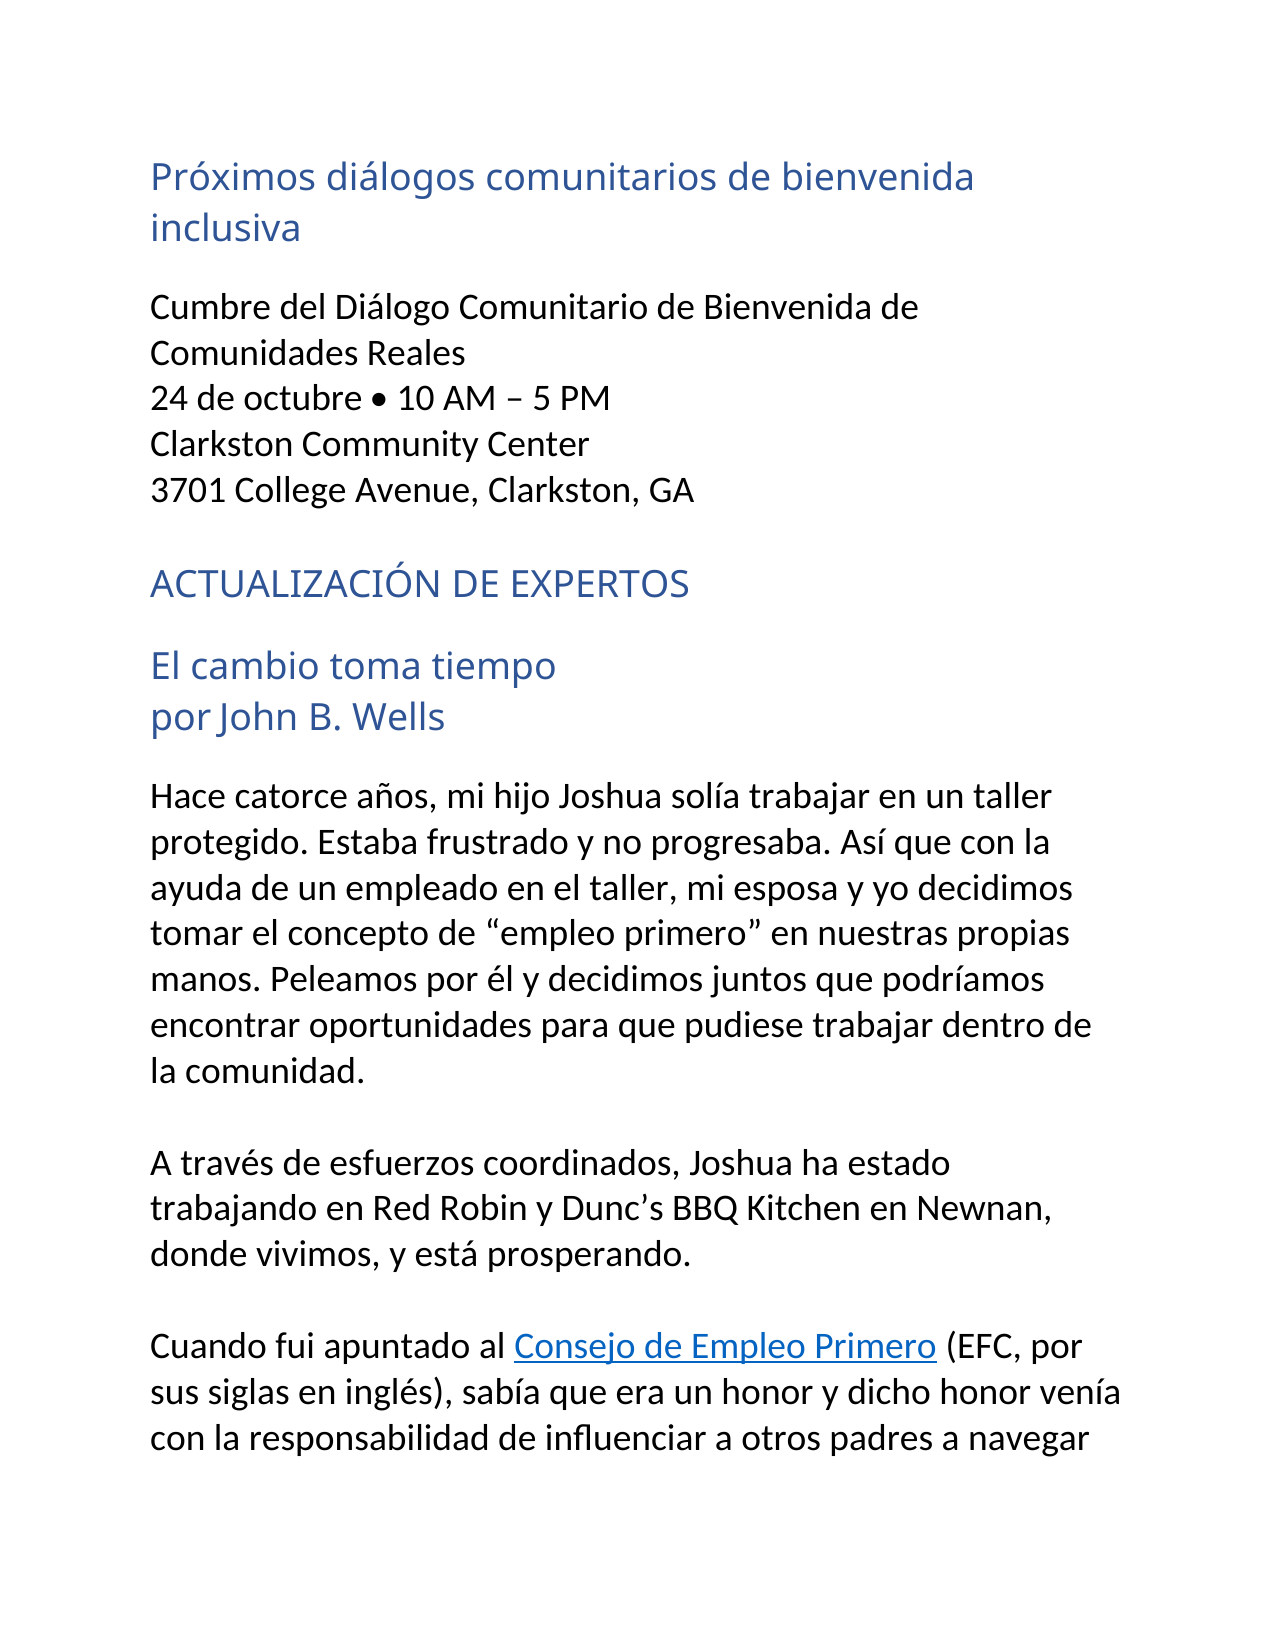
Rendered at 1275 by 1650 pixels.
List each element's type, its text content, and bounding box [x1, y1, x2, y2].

text El cambio toma tiempo [150, 639, 1125, 690]
text Hace catorce años, mi hijo Joshua solía trabajar en un taller protegido. Estaba frustrado y no progresaba. Así que con la ayuda de un empleado en el taller, mi esposa y yo decidimos tomar el concepto de “empleo primero” en nuestras propias manos. Peleamos por él y decidimos juntos que podríamos encontrar oportunidades para que pudiese trabajar dentro de la comunidad. [150, 772, 1125, 1093]
text 24 de octubre • 10 AM – 5 PM Clarkston Community Center 3701 College Avenue, Clarkston, GA [150, 374, 1125, 512]
text ACTUALIZACIÓN DE EXPERTOS [150, 558, 1125, 609]
text por John B. Wells [150, 690, 1125, 741]
text Cumbre del Diálogo Comunitario de Bienvenida de Comunidades Reales [150, 283, 1125, 374]
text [150, 1322, 1125, 1459]
subtitle Próximos diálogos comunitarios de bienvenida inclusiva [150, 150, 1125, 252]
text A través de esfuerzos coordinados, Joshua ha estado trabajando en Red Robin y Dunc’s BBQ Kitchen en Newnan, donde vivimos, y está prosperando. [150, 1138, 1125, 1276]
